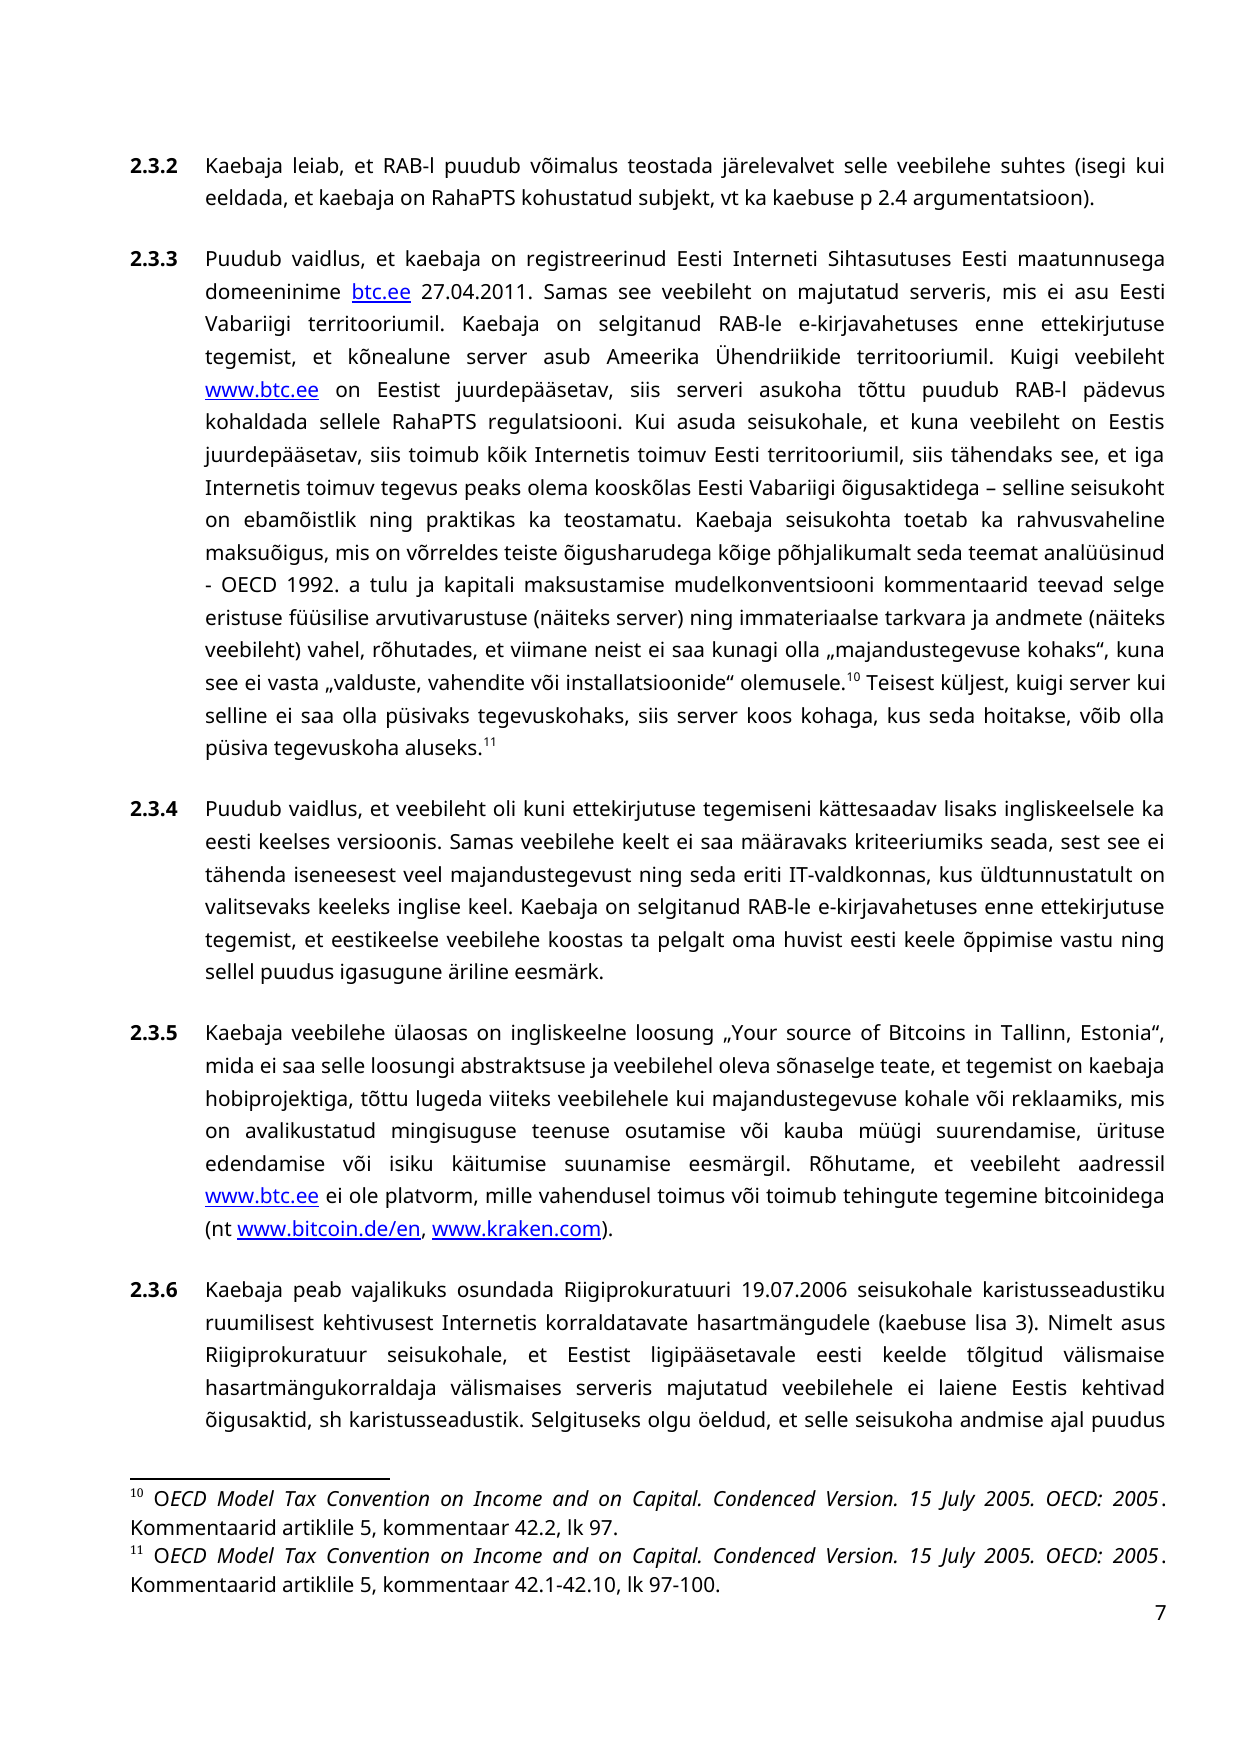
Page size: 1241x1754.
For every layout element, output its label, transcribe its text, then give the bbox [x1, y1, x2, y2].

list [130, 1275, 1166, 1434]
list Puudub vaidlus, et kaebaja on registreerinud Eesti Interneti Sihtasutuses Eesti maatunnusega domeeninime btc.ee 27.04.2011. Samas see veebileht on majutatud serveris, mis ei asu Eesti Vabariigi territooriumil. Kaebaja on selgitanud RAB-le e-kirjavahetuses enne ettekirjutuse tegemist, et kõnealune server asub Ameerika Ühendriikide territooriumil. Kuigi veebileht www.btc.ee on Eestist juurdepääsetav, siis serveri asukoha tõttu puudub RAB-l pädevus kohaldada sellele RahaPTS regulatsiooni. Kui asuda seisukohale, et kuna veebileht on Eestis juurdepääsetav, siis toimub kõik Internetis toimuv Eesti territooriumil, siis tähendaks see, et iga Internetis toimuv tegevus peaks olema kooskõlas Eesti Vabariigi õigusaktidega – selline seisukoht on ebamõistlik ning praktikas ka teostamatu. Kaebaja seisukohta toetab ka rahvusvaheline maksuõigus, mis on võrreldes teiste õigusharudega kõige põhjalikumalt seda teemat analüüsinud - OECD 1992. a tulu ja kapitali maksustamise mudelkonventsiooni kommentaarid teevad selge eristuse füüsilise arvutivarustuse (näiteks server) ning immateriaalse tarkvara ja andmete (näiteks veebileht) vahel, rõhutades, et viimane neist ei saa kunagi olla „majandustegevuse kohaks“, kuna see ei vasta „valduste, vahendite või installatsioonide“ olemusele. Teisest küljest, kuigi server kui selline ei saa olla püsivaks tegevuskohaks, siis server koos kohaga, kus seda hoitakse, võib olla püsiva tegevuskoha aluseks. [130, 244, 1166, 762]
list Kaebaja veebilehe ülaosas on ingliskeelne loosung „Your source of Bitcoins in Tallinn, Estonia“, mida ei saa selle loosungi abstraktsuse ja veebilehel oleva sõnaselge teate, et tegemist on kaebaja hobiprojektiga, tõttu lugeda viiteks veebilehele kui majandustegevuse kohale või reklaamiks, mis on avalikustatud mingisuguse teenuse osutamise või kauba müügi suurendamise, ürituse edendamise või isiku käitumise suunamise eesmärgil. Rõhutame, et veebileht aadressil www.btc.ee ei ole platvorm, mille vahendusel toimus või toimub tehingute tegemine bitcoinidega (nt www.bitcoin.de/en, www.kraken.com). [130, 1018, 1166, 1243]
list Puudub vaidlus, et veebileht oli kuni ettekirjutuse tegemiseni kättesaadav lisaks ingliskeelsele ka eesti keelses versioonis. Samas veebilehe keelt ei saa määravaks kriteeriumiks seada, sest see ei tähenda iseneesest veel majandustegevust ning seda eriti IT-valdkonnas, kus üldtunnustatult on valitsevaks keeleks inglise keel. Kaebaja on selgitanud RAB-le e-kirjavahetuses enne ettekirjutuse tegemist, et eestikeelse veebilehe koostas ta pelgalt oma huvist eesti keele õppimise vastu ning sellel puudus igasugune äriline eesmärk. [130, 794, 1166, 986]
list Kaebaja leiab, et RAB-l puudub võimalus teostada järelevalvet selle veebilehe suhtes (isegi kui eeldada, et kaebaja on RahaPTS kohustatud subjekt, vt ka kaebuse p 2.4 argumentatsioon). [130, 151, 1166, 212]
